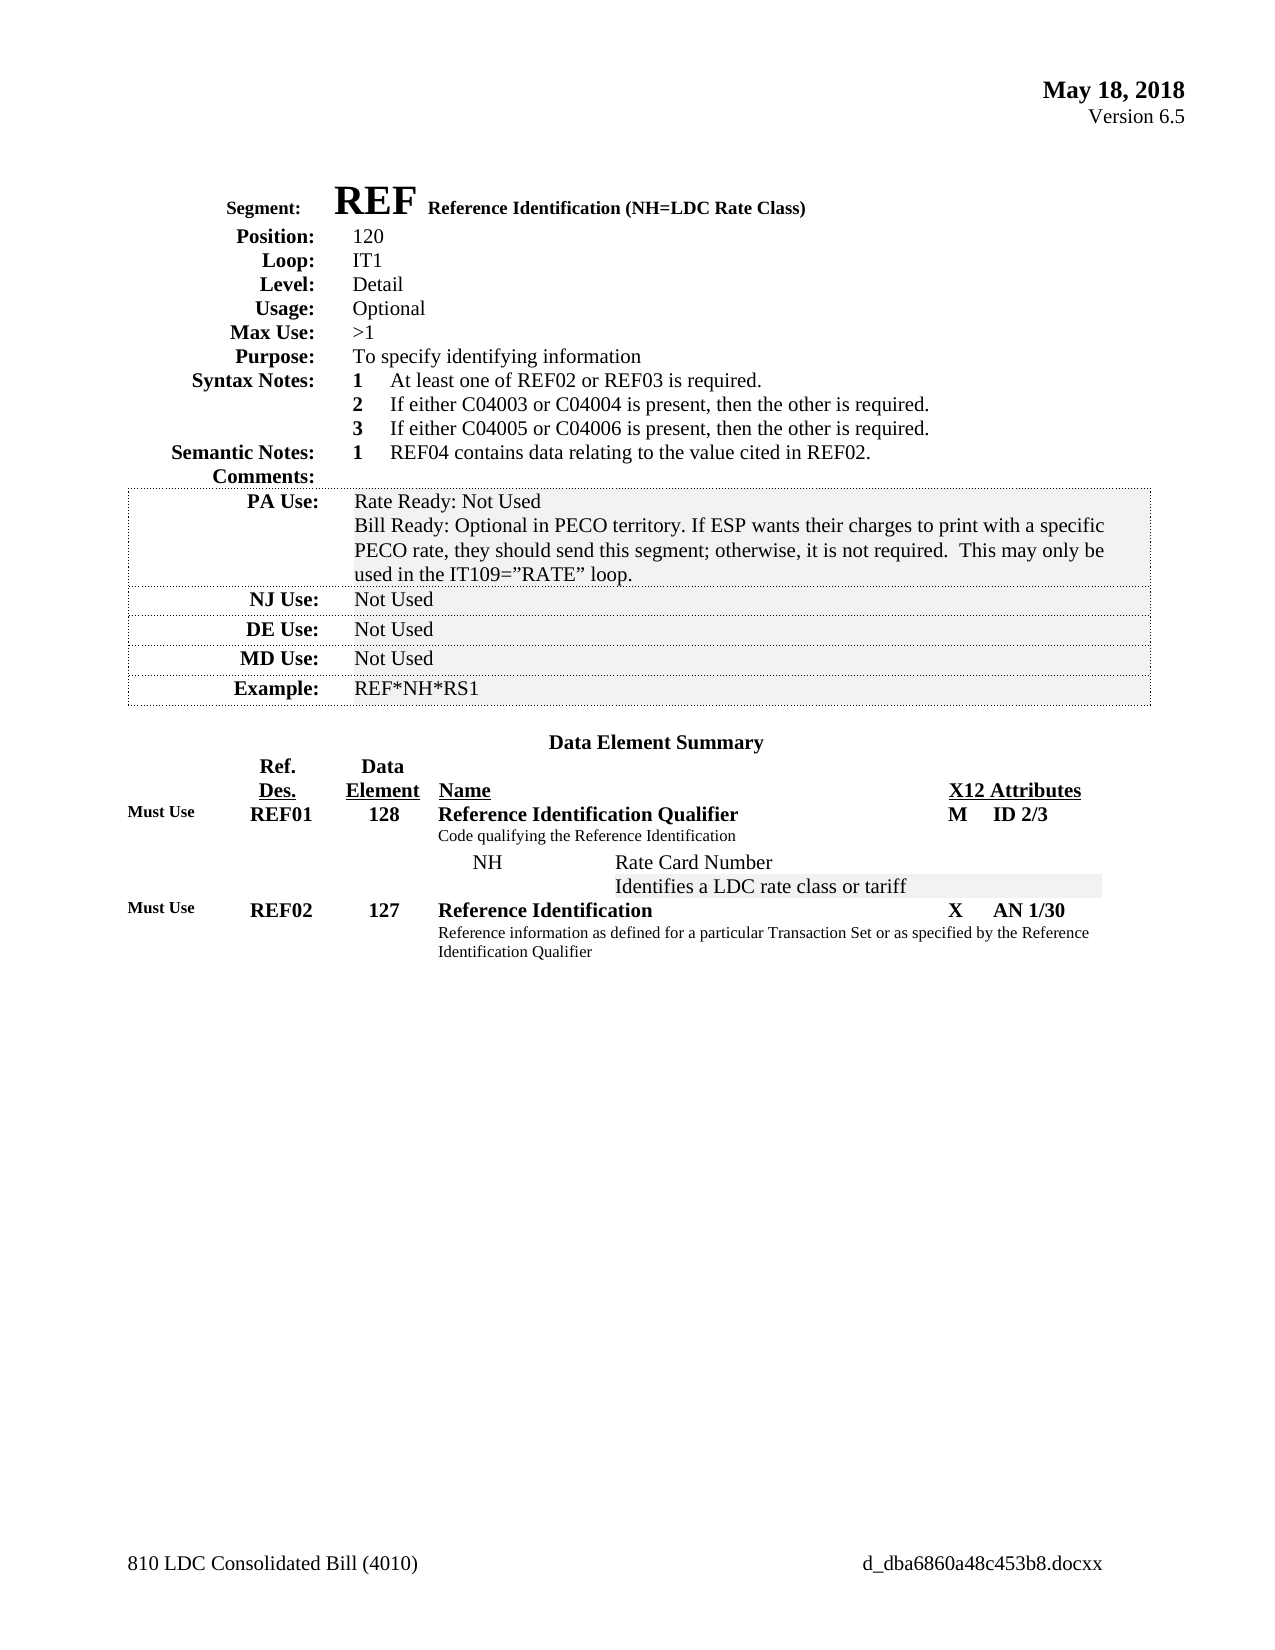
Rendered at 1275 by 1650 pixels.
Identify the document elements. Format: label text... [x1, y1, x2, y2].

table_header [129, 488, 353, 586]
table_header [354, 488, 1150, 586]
text : IT1 [127, 248, 1185, 272]
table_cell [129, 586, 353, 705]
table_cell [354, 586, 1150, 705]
text Position: 120 [127, 224, 1185, 248]
text Comments: [127, 464, 1185, 488]
text 3 If either C04005 or C04006 is present, then the other is required. [127, 416, 1185, 440]
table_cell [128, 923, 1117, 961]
text Usage: Optional [127, 296, 1185, 320]
text Ref. Data [127, 754, 1185, 778]
subtitle Segment: REF Reference Identification (NH=LDC Rate Class) [127, 176, 1170, 224]
text Semantic Notes: 1 REF04 contains data relating to the value cited in REF02. [127, 440, 1185, 464]
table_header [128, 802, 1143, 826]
text 2 If either C04003 or C04004 is present, then the other is required. [127, 392, 1185, 416]
text Data Element Summary [127, 730, 1185, 754]
text Purpose: To specify identifying information [127, 344, 1185, 368]
text Max Use: >1 [127, 320, 1185, 344]
text Level: Detail [127, 272, 1185, 296]
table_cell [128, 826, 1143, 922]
text Des. Element Name X12 Attributes [127, 778, 1185, 802]
text Syntax Notes: 1 At least one of REF02 or REF03 is required. [127, 368, 1185, 392]
